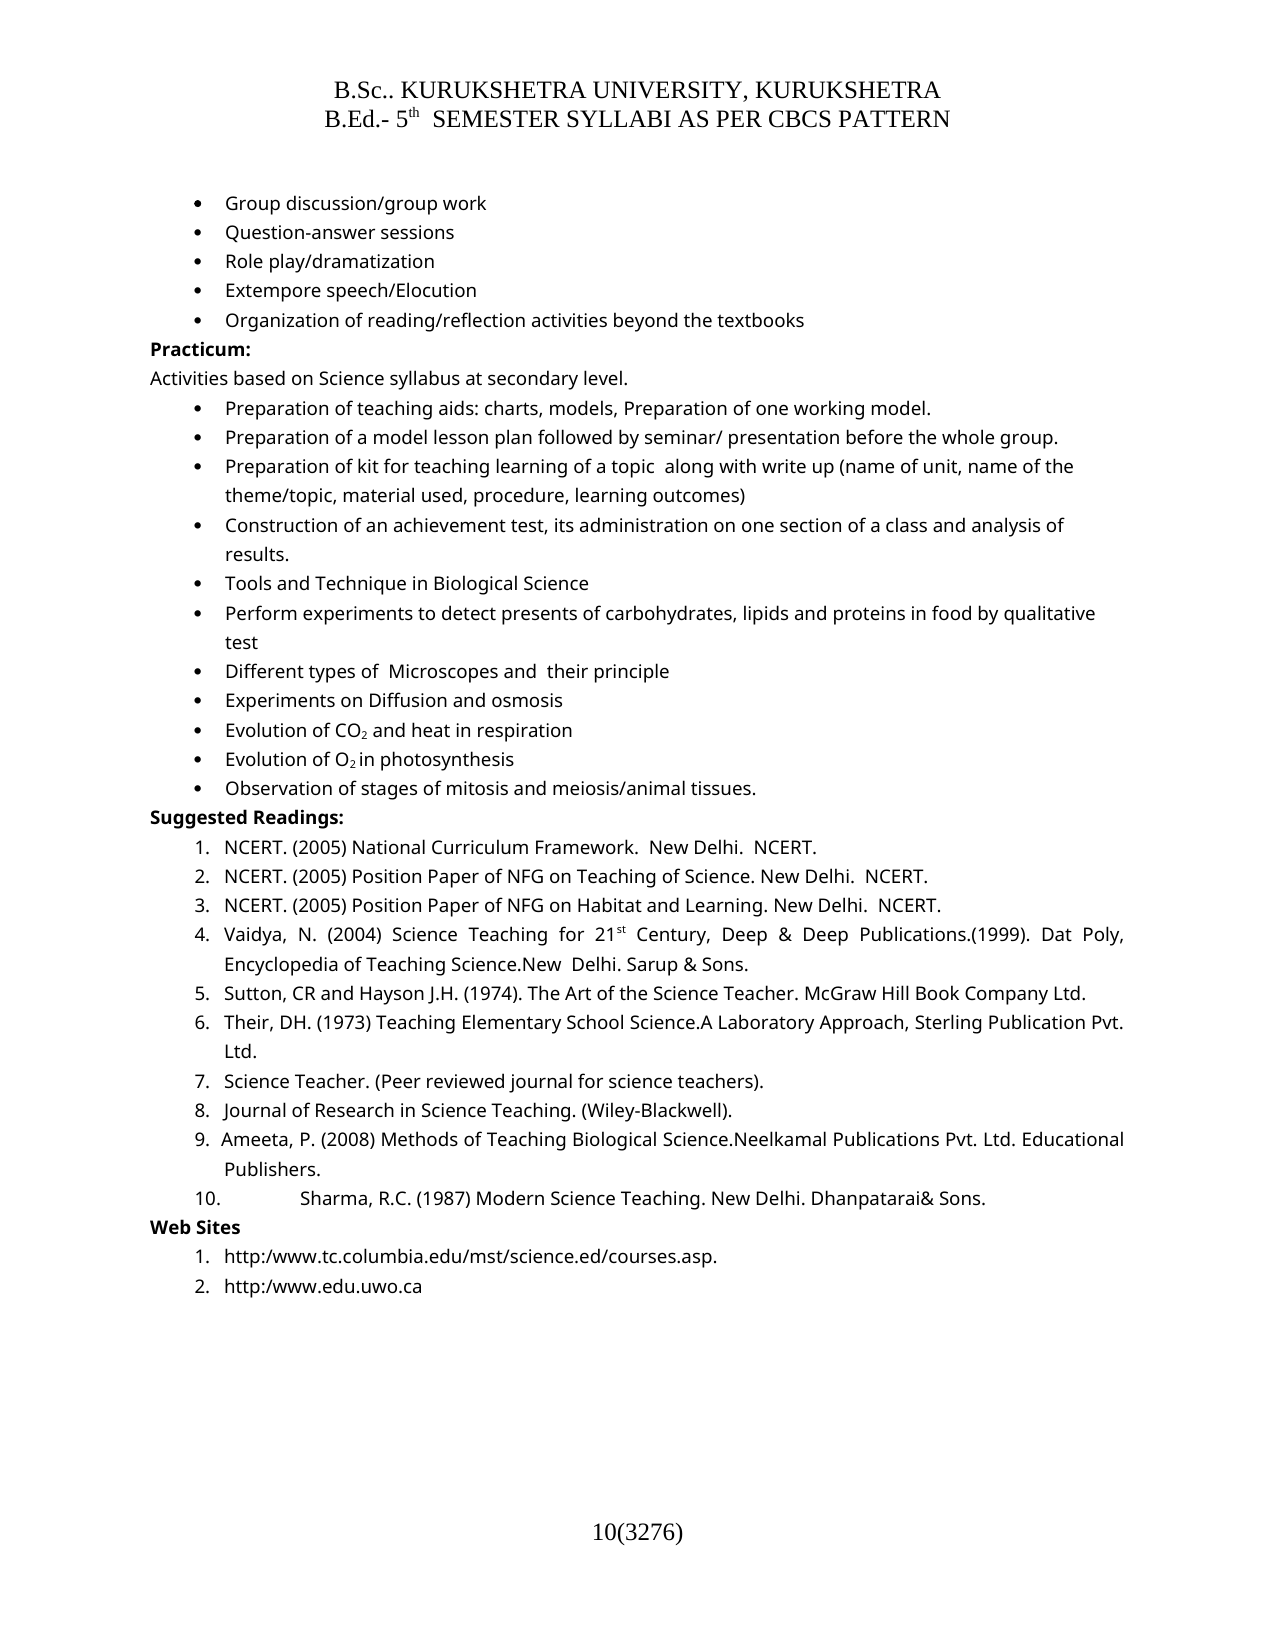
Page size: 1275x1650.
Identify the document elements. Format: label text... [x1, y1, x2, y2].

list Preparation of kit for teaching learning of a topic along with write up (name of unit, name of the theme/topic, material used, procedure, learning outcomes) [194, 453, 1125, 508]
list 3. NCERT. (2005) Position Paper of NFG on Habitat and Learning. New Delhi. NCERT. [194, 892, 1125, 918]
text 8. Journal of Research in Science Teaching. (Wiley-Blackwell). [194, 1097, 1125, 1123]
list Preparation of teaching aids: charts, models, Preparation of one working model. [194, 395, 1125, 420]
list 5. Sutton, CR and Hayson J.H. (1974). The Art of the Science Teacher. McGraw Hill Book Company Ltd. [194, 980, 1125, 1006]
list Experiments on Diffusion and osmosis [194, 688, 1125, 713]
list Evolution of O2 in photosynthesis [194, 746, 1125, 772]
list Organization of reading/reflection activities beyond the textbooks [194, 307, 1125, 333]
list Extempore speech/Elocution [194, 278, 1125, 303]
list http:/www.tc.columbia.edu/mst/science.ed/courses.asp. [194, 1244, 1125, 1269]
text 9. Ameeta, P. (2008) Methods of Teaching Biological Science.Neelkamal Publications Pvt. Ltd. Educational Publishers. [194, 1127, 1125, 1181]
list Observation of stages of mitosis and meiosis/animal tissues. [194, 775, 1125, 801]
list Group discussion/group work [194, 190, 1125, 216]
list http:/www.edu.uwo.ca [194, 1273, 1125, 1298]
text 10. Sharma, R.C. (1987) Modern Science Teaching. New Delhi. Dhanpatarai& Sons. [194, 1185, 1125, 1211]
text Web Sites [150, 1214, 1125, 1240]
text 7. Science Teacher. (Peer reviewed journal for science teachers). [194, 1068, 1125, 1094]
list 6. Their, DH. (1973) Teaching Elementary School Science.A Laboratory Approach, Sterling Publication Pvt. Ltd. [194, 1009, 1125, 1064]
list Question-answer sessions [194, 219, 1125, 245]
list 4. Vaidya, N. (2004) Science Teaching for 21st Century, Deep & Deep Publications.(1999). Dat Poly, Encyclopedia of Teaching Science.New Delhi. Sarup & Sons. [194, 922, 1125, 977]
list Perform experiments to detect presents of carbohydrates, lipids and proteins in food by qualitative test [194, 600, 1125, 654]
list Suggested Readings: [150, 805, 1125, 830]
text Practicum: [150, 336, 1125, 362]
text Activities based on Science syllabus at secondary level. [150, 366, 1125, 391]
list Tools and Technique in Biological Science [194, 571, 1125, 596]
list Construction of an achievement test, its administration on one section of a class and analysis of results. [194, 512, 1125, 567]
list NCERT. (2005) National Curriculum Framework. New Delhi. NCERT. [194, 834, 1125, 859]
list NCERT. (2005) Position Paper of NFG on Teaching of Science. New Delhi. NCERT. [194, 863, 1125, 889]
list Preparation of a model lesson plan followed by seminar/ presentation before the whole group. [194, 424, 1125, 450]
list Evolution of CO2 and heat in respiration [194, 717, 1125, 742]
list Different types of Microscopes and their principle [194, 658, 1125, 684]
list Role play/dramatization [194, 248, 1125, 274]
